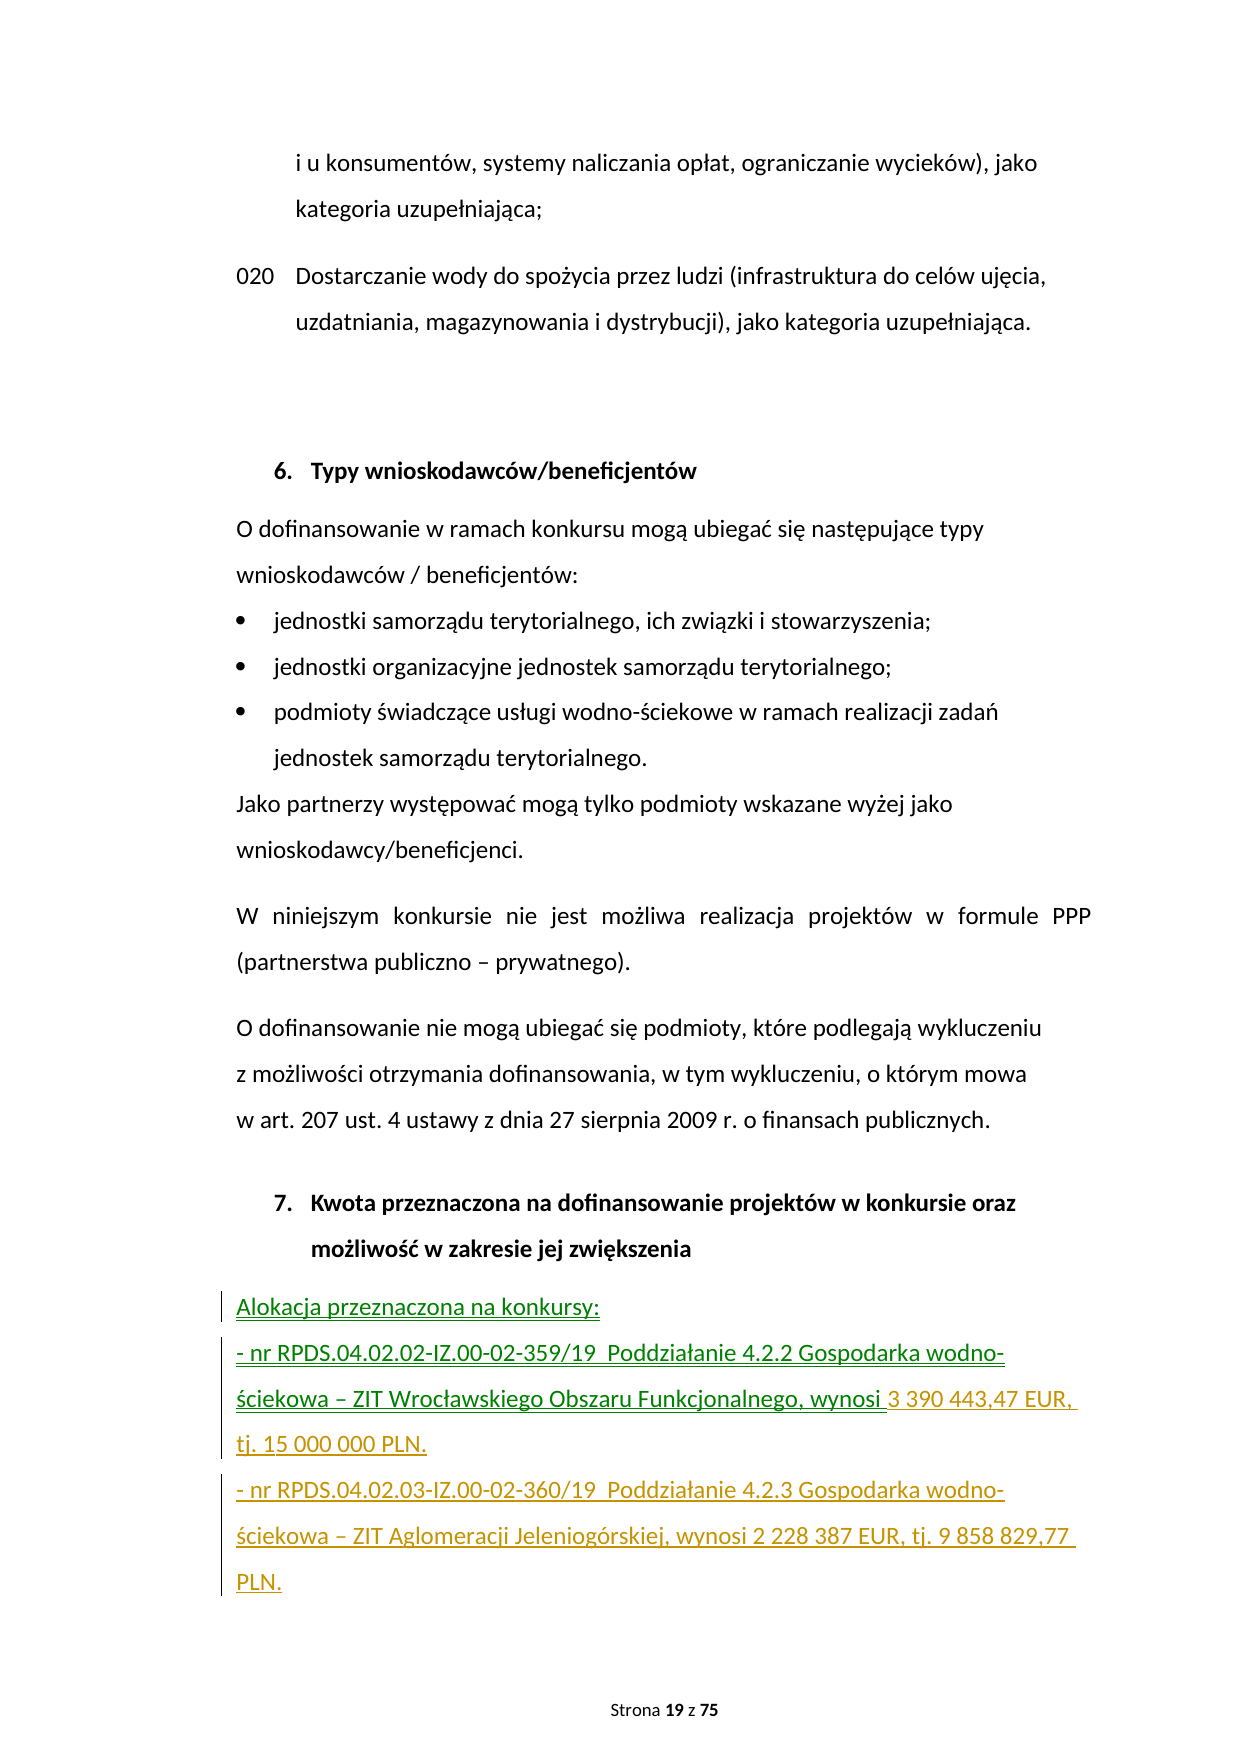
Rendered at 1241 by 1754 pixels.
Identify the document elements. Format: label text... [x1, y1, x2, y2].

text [236, 148, 1093, 224]
subtitle Typy wnioskodawców/beneficjentów [273, 455, 1093, 486]
list jednostki organizacyjne jednostek samorządu terytorialnego; [236, 651, 1093, 681]
text O dofinansowanie w ramach konkursu mogą ubiegać się następujące typy wnioskodawców / beneficjentów: [236, 514, 1093, 590]
text O dofinansowanie nie mogą ubiegać się podmioty, które podlegają wykluczeniu z możliwości otrzymania dofinansowania, w tym wykluczeniu, o którym mowa w art. 207 ust. 4 ustawy z dnia 27 sierpnia 2009 r. o finansach publicznych. [236, 1013, 1093, 1134]
text 020 Dostarczanie wody do spożycia przez ludzi (infrastruktura do celów ujęcia, uzdatniania, magazynowania i dystrybucji), jako kategoria uzupełniająca. [236, 260, 1093, 336]
list podmioty świadczące usługi wodno-ściekowe w ramach realizacji zadań jednostek samorządu terytorialnego. [236, 697, 1093, 773]
text W niniejszym konkursie nie jest możliwa realizacja projektów w formule PPP (partnerstwa publiczno – prywatnego). [236, 900, 1093, 977]
subtitle Kwota przeznaczona na dofinansowanie projektów w konkursie oraz możliwość w zakresie jej zwiększenia [273, 1187, 1093, 1263]
list jednostki samorządu terytorialnego, ich związki i stowarzyszenia; [236, 605, 1093, 636]
text Jako partnerzy występować mogą tylko podmioty wskazane wyżej jako wnioskodawcy/beneficjenci. [236, 788, 1093, 864]
